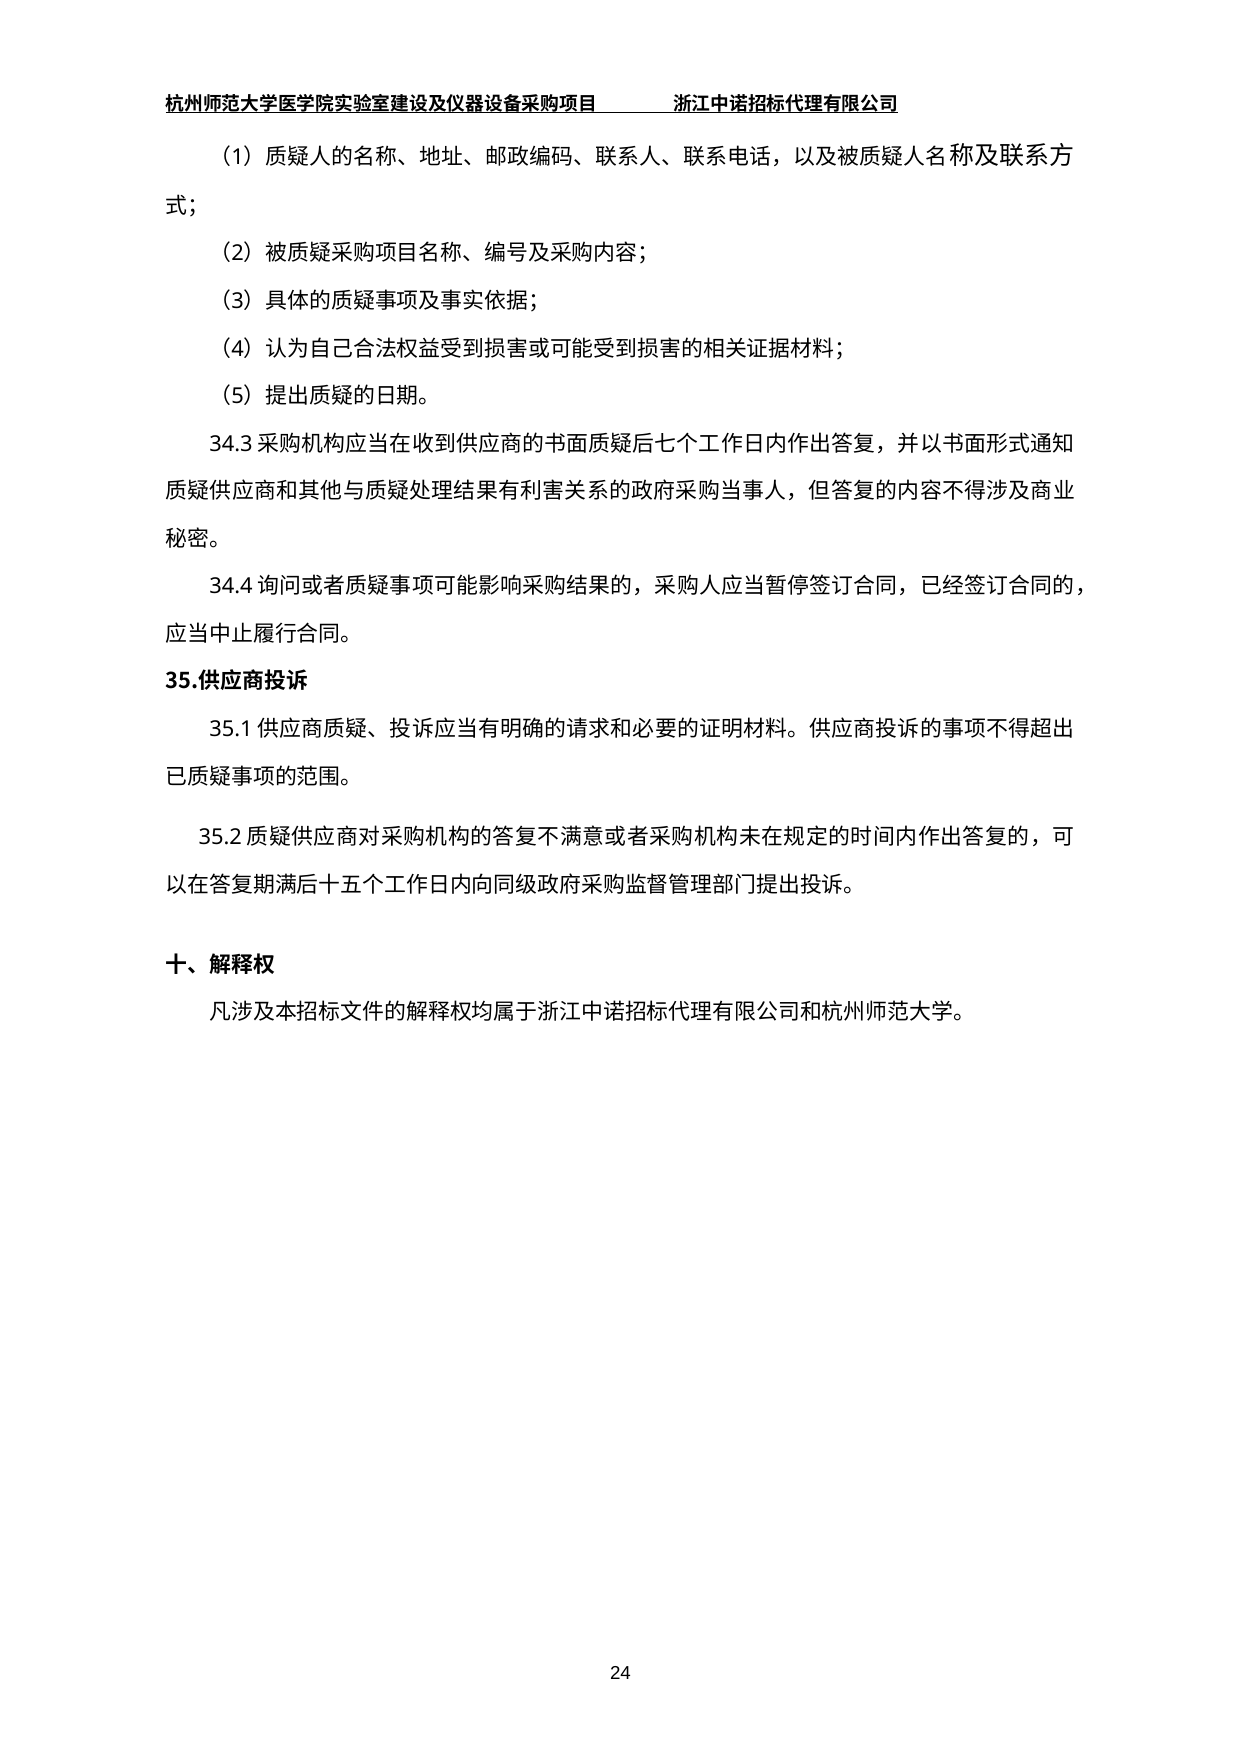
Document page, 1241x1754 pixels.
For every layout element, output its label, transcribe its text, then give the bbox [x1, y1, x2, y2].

text 35.2质疑供应商对采购机构的答复不满意或者采购机构未在规定的时间内作出答复的，可以在答复期满后十五个工作日内向同级政府采购监督管理部门提出投诉。 [165, 806, 1075, 902]
text 35.1供应商质疑、投诉应当有明确的请求和必要的证明材料。供应商投诉的事项不得超出已质疑事项的范围。 [165, 711, 1075, 790]
text 34.4询问或者质疑事项可能影响采购结果的，采购人应当暂停签订合同，已经签订合同的，应当中止履行合同。 [165, 568, 1075, 648]
text 凡涉及本招标文件的解释权均属于浙江中诺招标代理有限公司和杭州师范大学。 [165, 994, 1075, 1026]
text （3）具体的质疑事项及事实依据； [165, 283, 1075, 315]
text 35.供应商投诉 [165, 663, 1075, 695]
text （2）被质疑采购项目名称、编号及采购内容； [165, 235, 1075, 267]
text （1）质疑人的名称、地址、邮政编码、联系人、联系电话，以及被质疑人名称及联系方式； [165, 136, 1075, 219]
text （4）认为自己合法权益受到损害或可能受到损害的相关证据材料； [165, 331, 1075, 362]
text （5）提出质疑的日期。 [165, 378, 1075, 410]
text 十、解释权 [165, 947, 1075, 978]
text 34.3采购机构应当在收到供应商的书面质疑后七个工作日内作出答复，并以书面形式通知质疑供应商和其他与质疑处理结果有利害关系的政府采购当事人，但答复的内容不得涉及商业秘密。 [165, 426, 1075, 553]
